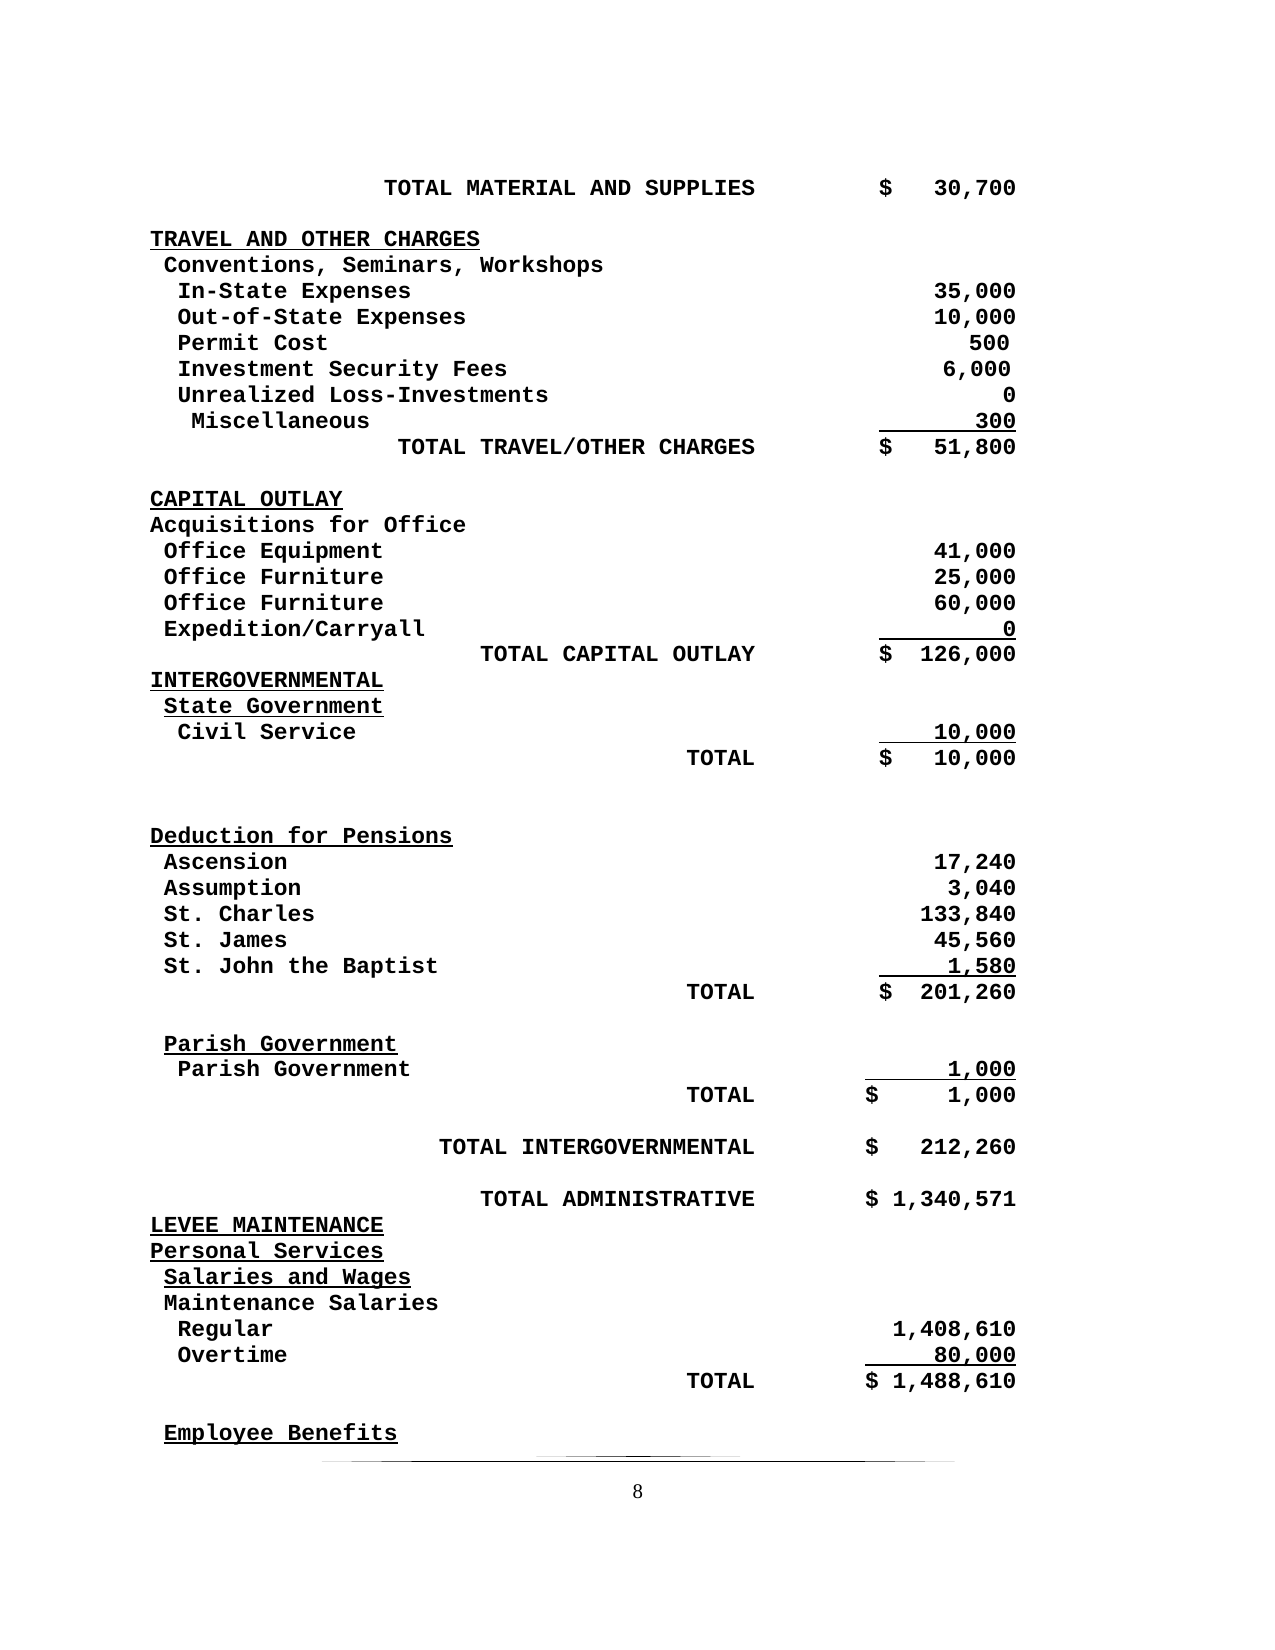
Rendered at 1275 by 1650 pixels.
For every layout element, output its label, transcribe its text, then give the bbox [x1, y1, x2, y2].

text TOTAL $ 1,488,610 [150, 1369, 1125, 1395]
text Civil Service 10,000 [150, 721, 1125, 747]
text Ascension 17,240 [150, 850, 1125, 876]
text TOTAL ADMINISTRATIVE $ 1,340,571 [150, 1187, 1125, 1213]
text Office Furniture 25,000 [150, 565, 1125, 591]
text TOTAL MATERIAL AND SUPPLIES $ 30,700 [150, 176, 1125, 202]
text Deduction for Pensions [150, 824, 1125, 850]
text Overtime 80,000 [150, 1343, 1125, 1369]
text Unrealized Loss-Investments 0 [150, 383, 1125, 409]
text Maintenance Salaries [150, 1291, 1125, 1317]
text CAPITAL OUTLAY [150, 487, 1125, 513]
text TOTAL CAPITAL OUTLAY $ 126,000 [150, 643, 1125, 669]
text INTERGOVERNMENTAL [150, 669, 1125, 695]
text Parish Government 1,000 [150, 1058, 1125, 1084]
text Salaries and Wages [150, 1265, 1125, 1291]
text State Government [150, 695, 1125, 721]
text Expedition/Carryall 0 [150, 617, 1125, 643]
text LEVEE MAINTENANCE [150, 1213, 1125, 1239]
text St. Charles 133,840 [150, 902, 1125, 928]
text St. James 45,560 [150, 928, 1125, 954]
text Permit Cost 500 [150, 332, 1125, 357]
text Assumption 3,040 [150, 876, 1125, 902]
text TOTAL $ 1,000 [150, 1084, 1125, 1110]
text Office Equipment 41,000 [150, 539, 1125, 565]
text Employee Benefits [150, 1421, 1125, 1447]
text TRAVEL AND OTHER CHARGES [150, 228, 1125, 254]
text Miscellaneous 300 [150, 409, 1125, 435]
text TOTAL $ 10,000 [150, 747, 1125, 772]
text In-State Expenses 35,000 [150, 280, 1125, 306]
text Regular 1,408,610 [150, 1317, 1125, 1343]
text St. John the Baptist 1,580 [150, 954, 1125, 980]
text TOTAL $ 201,260 [150, 980, 1125, 1006]
text Office Furniture 60,000 [150, 591, 1125, 617]
text Conventions, Seminars, Workshops [150, 254, 1125, 280]
text Personal Services [150, 1239, 1125, 1265]
text Parish Government [150, 1032, 1125, 1058]
text TOTAL INTERGOVERNMENTAL $ 212,260 [150, 1136, 1125, 1162]
text Acquisitions for Office [150, 513, 1125, 539]
text TOTAL TRAVEL/OTHER CHARGES $ 51,800 [150, 435, 1125, 461]
text Out-of-State Expenses 10,000 [150, 306, 1125, 332]
text Investment Security Fees 6,000 [150, 357, 1125, 383]
